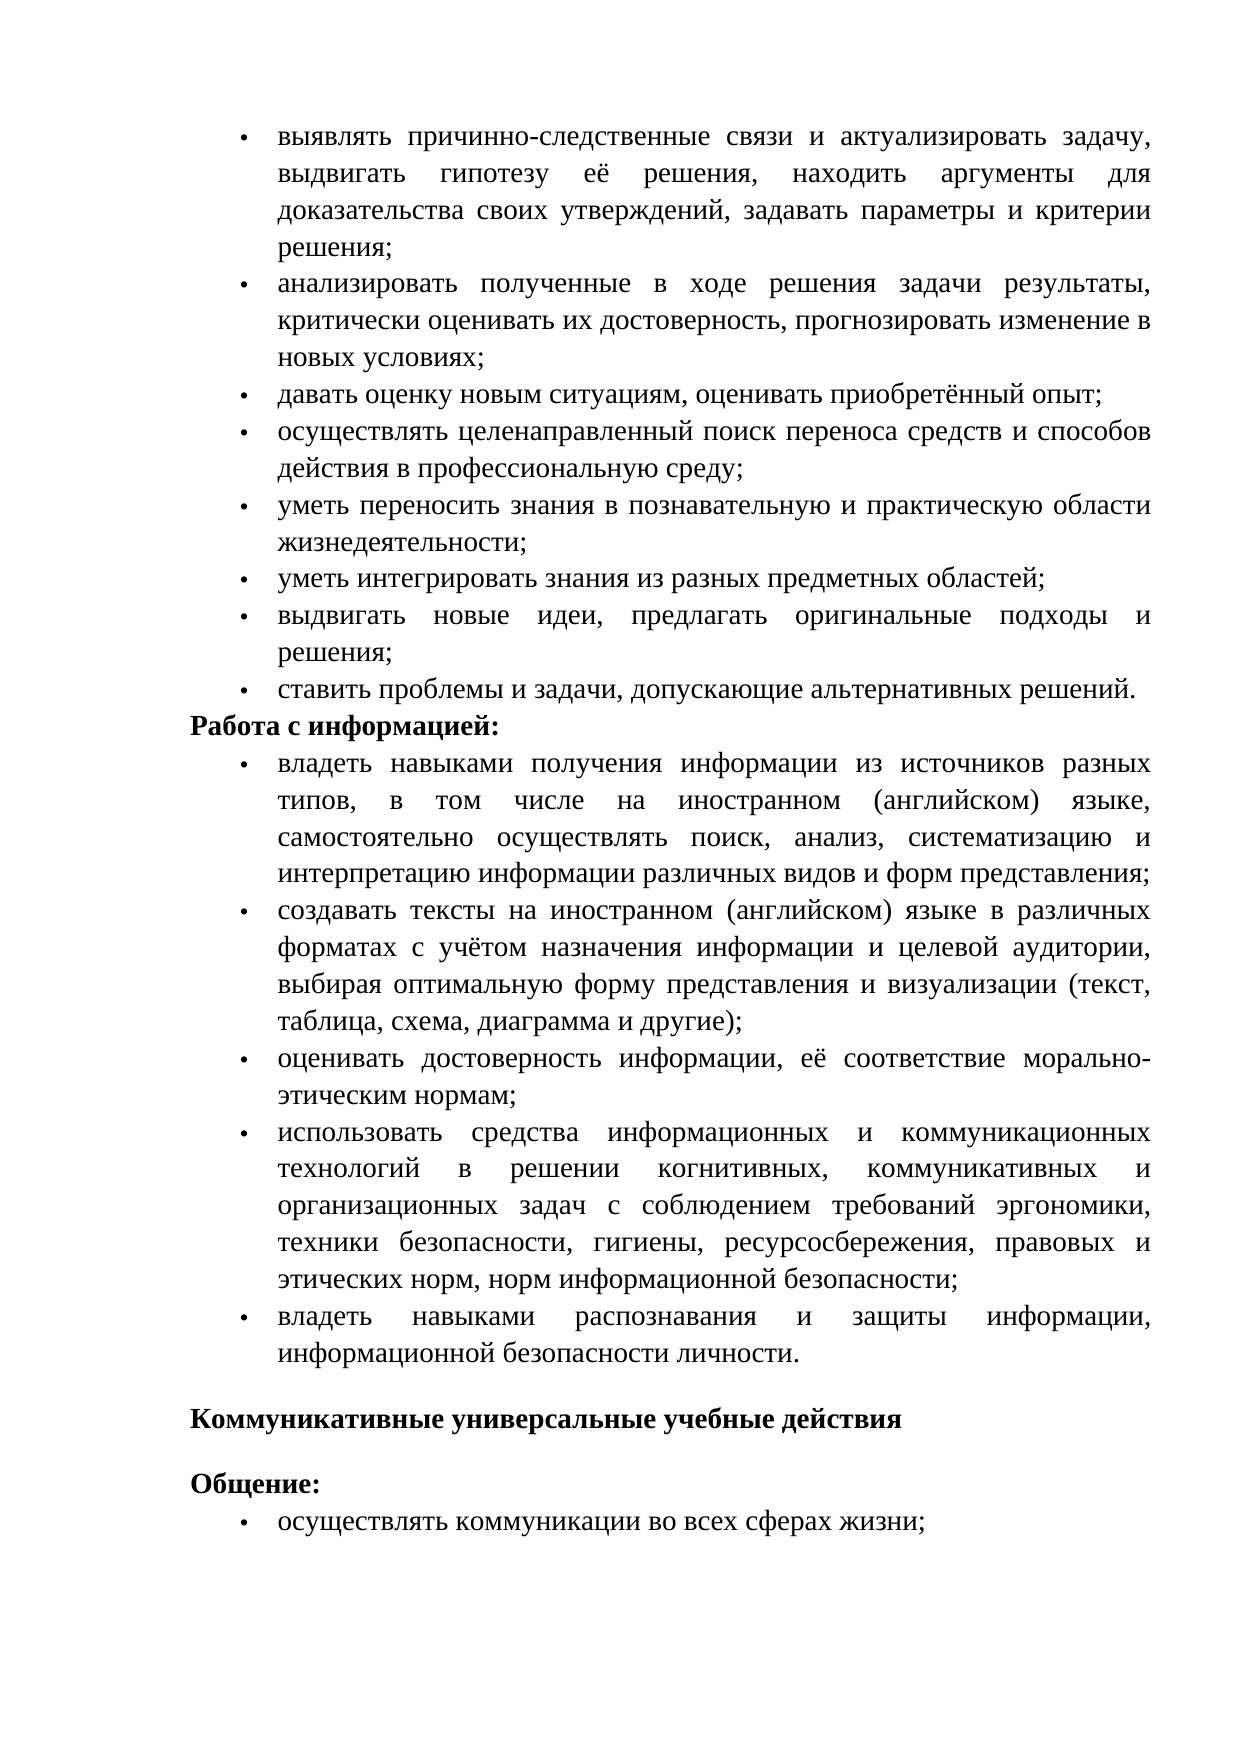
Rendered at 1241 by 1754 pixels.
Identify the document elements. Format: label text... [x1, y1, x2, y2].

text Общение: [190, 1467, 1152, 1500]
list выявлять причинно-следственные связи и актуализировать задачу, выдвигать гипотезу её решения, находить аргументы для доказательства своих утверждений, задавать параметры и критерии решения; [240, 118, 1152, 262]
list владеть навыками распознавания и защиты информации, информационной безопасности личности. [240, 1298, 1152, 1368]
list давать оценку новым ситуациям, оценивать приобретённый опыт; [240, 376, 1152, 410]
list владеть навыками получения информации из источников разных типов, в том числе на иностранном (английском) языке, самостоятельно осуществлять поиск, анализ, систематизацию и интерпретацию информации различных видов и форм представления; [240, 745, 1152, 889]
list использовать средства информационных и коммуникационных технологий в решении когнитивных, коммуникативных и организационных задач с соблюдением требований эргономики, техники безопасности, гигиены, ресурсосбережения, правовых и этических норм, норм информационной безопасности; [240, 1114, 1152, 1295]
list уметь интегрировать знания из разных предметных областей; [240, 561, 1152, 594]
text Работа с информацией: [190, 708, 1152, 742]
list анализировать полученные в ходе решения задачи результаты, критически оценивать их достоверность, прогнозировать изменение в новых условиях; [240, 266, 1152, 373]
list выдвигать новые идеи, предлагать оригинальные подходы и решения; [240, 597, 1152, 668]
list осуществлять коммуникации во всех сферах жизни; [240, 1503, 1152, 1537]
list создавать тексты на иностранном (английском) языке в различных форматах с учётом назначения информации и целевой аудитории, выбирая оптимальную форму представления и визуализации (текст, таблица, схема, диаграмма и другие); [240, 892, 1152, 1037]
list оценивать достоверность информации, её соответствие морально-этическим нормам; [240, 1040, 1152, 1110]
text Коммуникативные универсальные учебные действия [190, 1401, 1152, 1434]
list осуществлять целенаправленный поиск переноса средств и способов действия в профессиональную среду; [240, 413, 1152, 483]
list уметь переносить знания в познавательную и практическую области жизнедеятельности; [240, 487, 1152, 557]
list ставить проблемы и задачи, допускающие альтернативных решений. [240, 671, 1152, 705]
